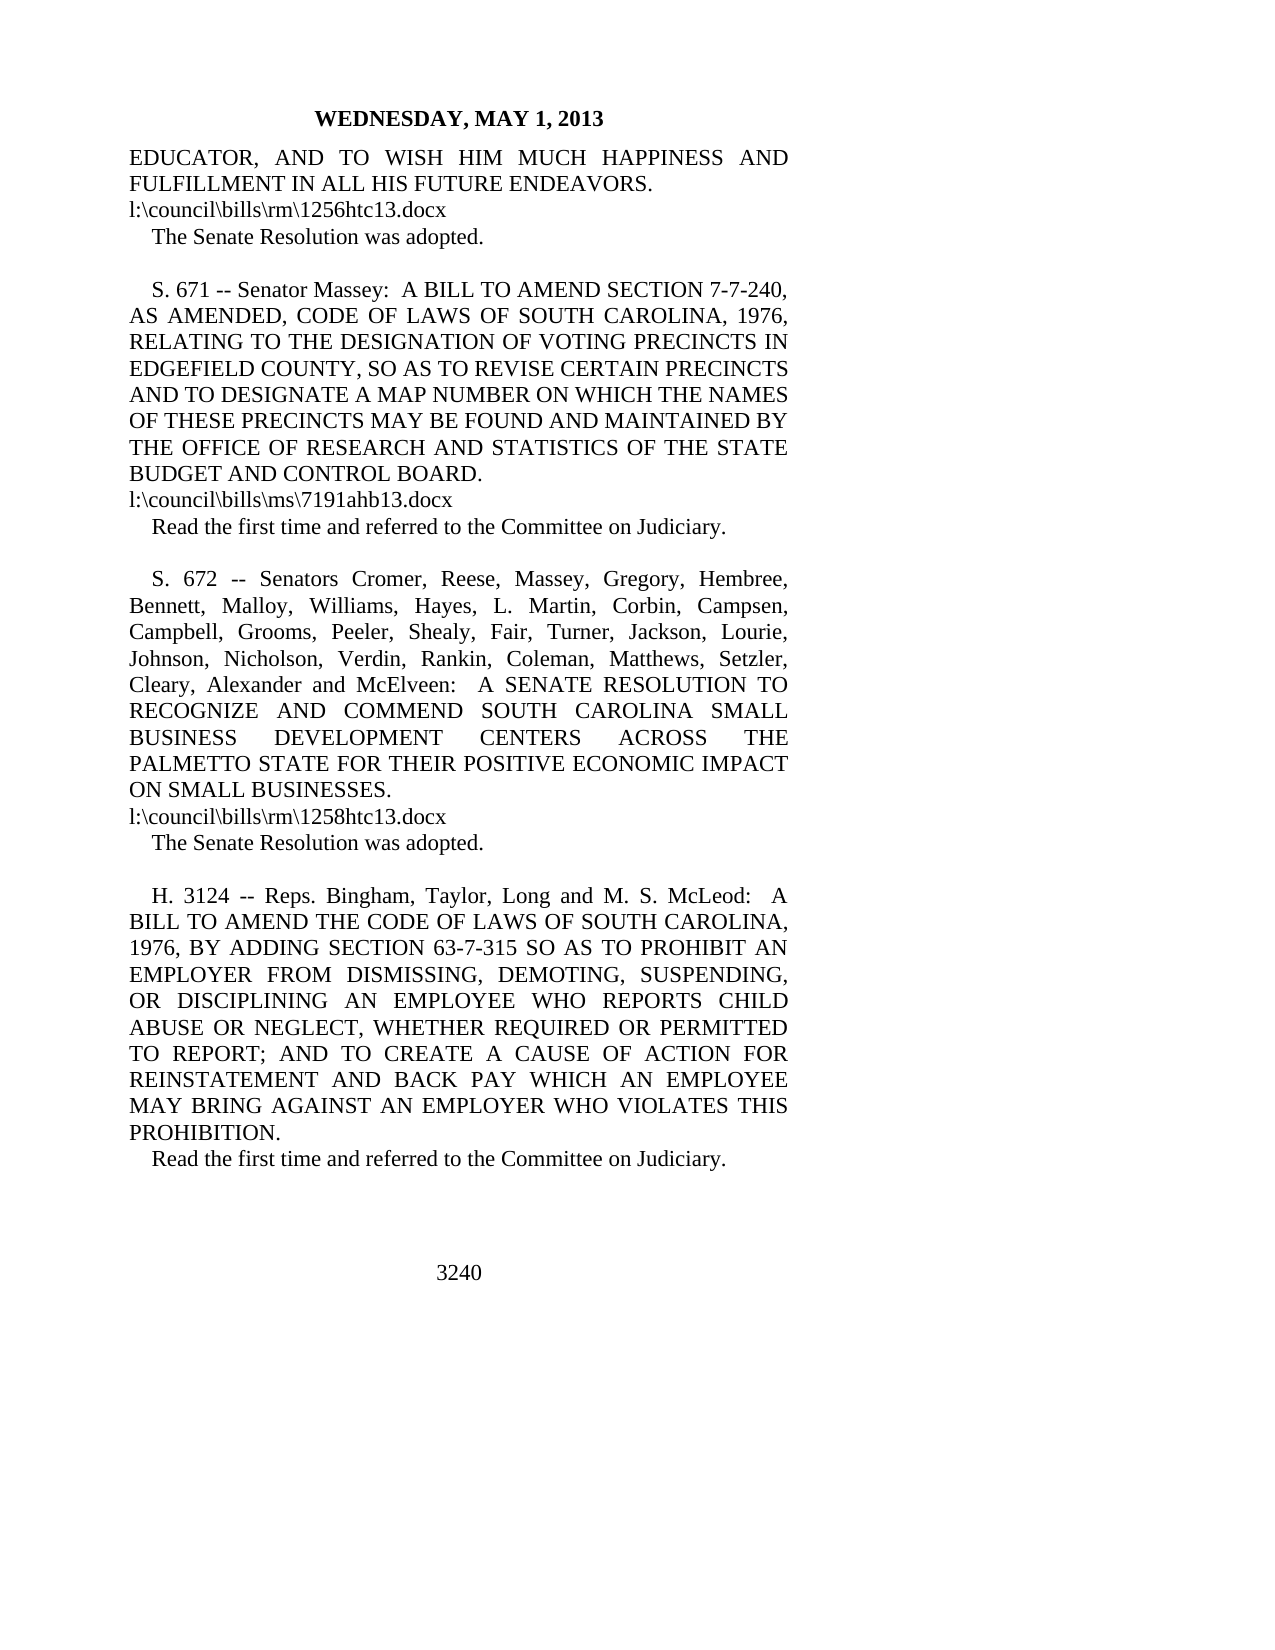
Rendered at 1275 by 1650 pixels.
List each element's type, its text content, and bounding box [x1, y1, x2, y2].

text l:\council\bills\rm\1256htc13.docx [129, 197, 789, 223]
text The Senate Resolution was adopted. [129, 223, 789, 249]
text Read the first time and referred to the Committee on Judiciary. [129, 1145, 789, 1172]
text l:\council\bills\rm\1258htc13.docx [129, 803, 789, 829]
text l:\council\bills\ms\7191ahb13.docx [129, 486, 789, 513]
text Read the first time and referred to the Committee on Judiciary. [129, 513, 789, 539]
text S. 671 -- Senator Massey: A BILL TO AMEND SECTION 7-7-240, AS AMENDED, CODE OF LAWS OF SOUTH CAROLINA, 1976, RELATING TO THE DESIGNATION OF VOTING PRECINCTS IN EDGEFIELD COUNTY, SO AS TO REVISE CERTAIN PRECINCTS AND TO DESIGNATE A MAP NUMBER ON WHICH THE NAMES OF THESE PRECINCTS MAY BE FOUND AND MAINTAINED BY THE OFFICE OF RESEARCH AND STATISTICS OF THE STATE BUDGET AND CONTROL BOARD. [129, 276, 789, 486]
text H. 3124 -- Reps. Bingham, Taylor, Long and M. S. McLeod: A BILL TO AMEND THE CODE OF LAWS OF SOUTH CAROLINA, 1976, BY ADDING SECTION 63-7-315 SO AS TO PROHIBIT AN EMPLOYER FROM DISMISSING, DEMOTING, SUSPENDING, OR DISCIPLINING AN EMPLOYEE WHO REPORTS CHILD ABUSE OR NEGLECT, WHETHER REQUIRED OR PERMITTED TO REPORT; AND TO CREATE A CAUSE OF ACTION FOR REINSTATEMENT AND BACK PAY WHICH AN EMPLOYEE MAY BRING AGAINST AN EMPLOYER WHO VIOLATES THIS PROHIBITION. [129, 882, 789, 1145]
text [129, 144, 789, 197]
text The Senate Resolution was adopted. [129, 829, 789, 855]
text S. 672 -- Senators Cromer, Reese, Massey, Gregory, Hembree, Bennett, Malloy, Williams, Hayes, L. Martin, Corbin, Campsen, Campbell, Grooms, Peeler, Shealy, Fair, Turner, Jackson, Lourie, Johnson, Nicholson, Verdin, Rankin, Coleman, Matthews, Setzler, Cleary, Alexander and McElveen: A SENATE RESOLUTION TO RECOGNIZE AND COMMEND SOUTH CAROLINA SMALL BUSINESS DEVELOPMENT CENTERS ACROSS THE PALMETTO STATE FOR THEIR POSITIVE ECONOMIC IMPACT ON SMALL BUSINESSES. [129, 566, 789, 803]
